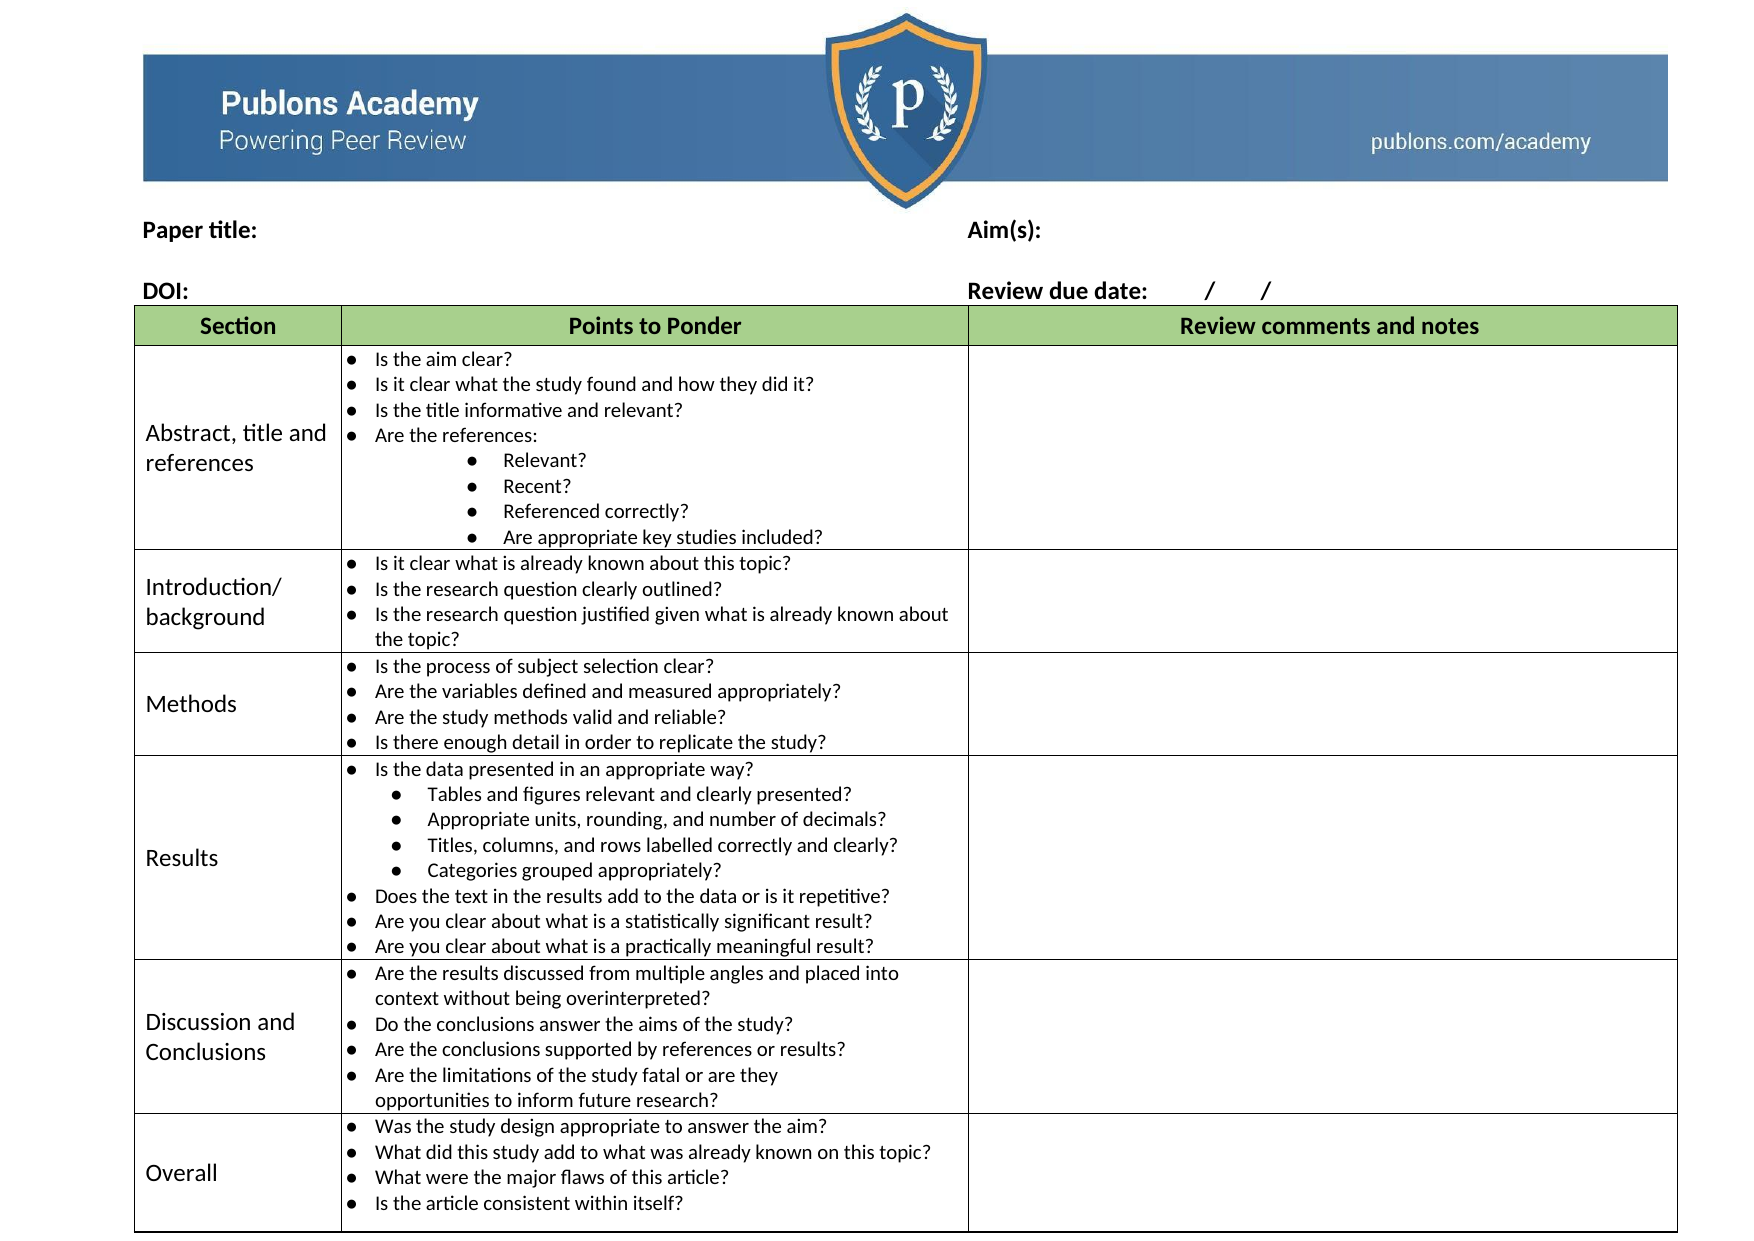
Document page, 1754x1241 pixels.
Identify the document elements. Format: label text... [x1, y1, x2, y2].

table_cell [969, 550, 1677, 652]
table_cell Is the aim clear? Is it clear what the study found and how they did it? Is the title informative and relevant? Are the references: Relevant? Recent? Referenced correctly? Are appropriate key studies included? [342, 346, 968, 549]
table_cell Introduction/ background [135, 550, 341, 652]
table_cell Results [135, 756, 341, 959]
table_cell [969, 1114, 1677, 1231]
table_cell Are the results discussed from multiple angles and placed into context without being overinterpreted? Do the conclusions answer the aims of the study? Are the conclusions supported by references or results? Are the limitations of the study fatal or are they opportunities to inform future research? [342, 960, 968, 1113]
table_cell [969, 960, 1677, 1113]
table_cell [969, 756, 1677, 959]
table_header Section [135, 306, 341, 345]
table_header Points to Ponder [342, 306, 968, 345]
text Paper title: Aim(s): [142, 214, 1612, 244]
table_cell Was the study design appropriate to answer the aim? What did this study add to what was already known on this topic? What were the major flaws of this article? Is the article consistent within itself? [342, 1114, 968, 1231]
table_cell Discussion and Conclusions [135, 960, 341, 1113]
table_cell [969, 653, 1677, 755]
table_cell Abstract, title and references [135, 346, 341, 549]
table_cell Is it clear what is already known about this topic? Is the research question clearly outlined? Is the research question justified given what is already known about the topic? [342, 550, 968, 652]
table_header Review comments and notes [969, 306, 1677, 345]
table_cell Is the process of subject selection clear? Are the variables defined and measured appropriately? Are the study methods valid and reliable? Is there enough detail in order to replicate the study? [342, 653, 968, 755]
table_cell Methods [135, 653, 341, 755]
table_cell Is the data presented in an appropriate way? Tables and figures relevant and clearly presented? Appropriate units, rounding, and number of decimals? Titles, columns, and rows labelled correctly and clearly? Categories grouped appropriately? Does the text in the results add to the data or is it repetitive? Are you clear about what is a statistically significant result? Are you clear about what is a practically meaningful result? [342, 756, 968, 959]
picture [142, 7, 1668, 214]
text DOI: Review due date: / / [142, 275, 1679, 305]
table_cell Overall [135, 1114, 341, 1231]
table_cell [969, 346, 1677, 549]
